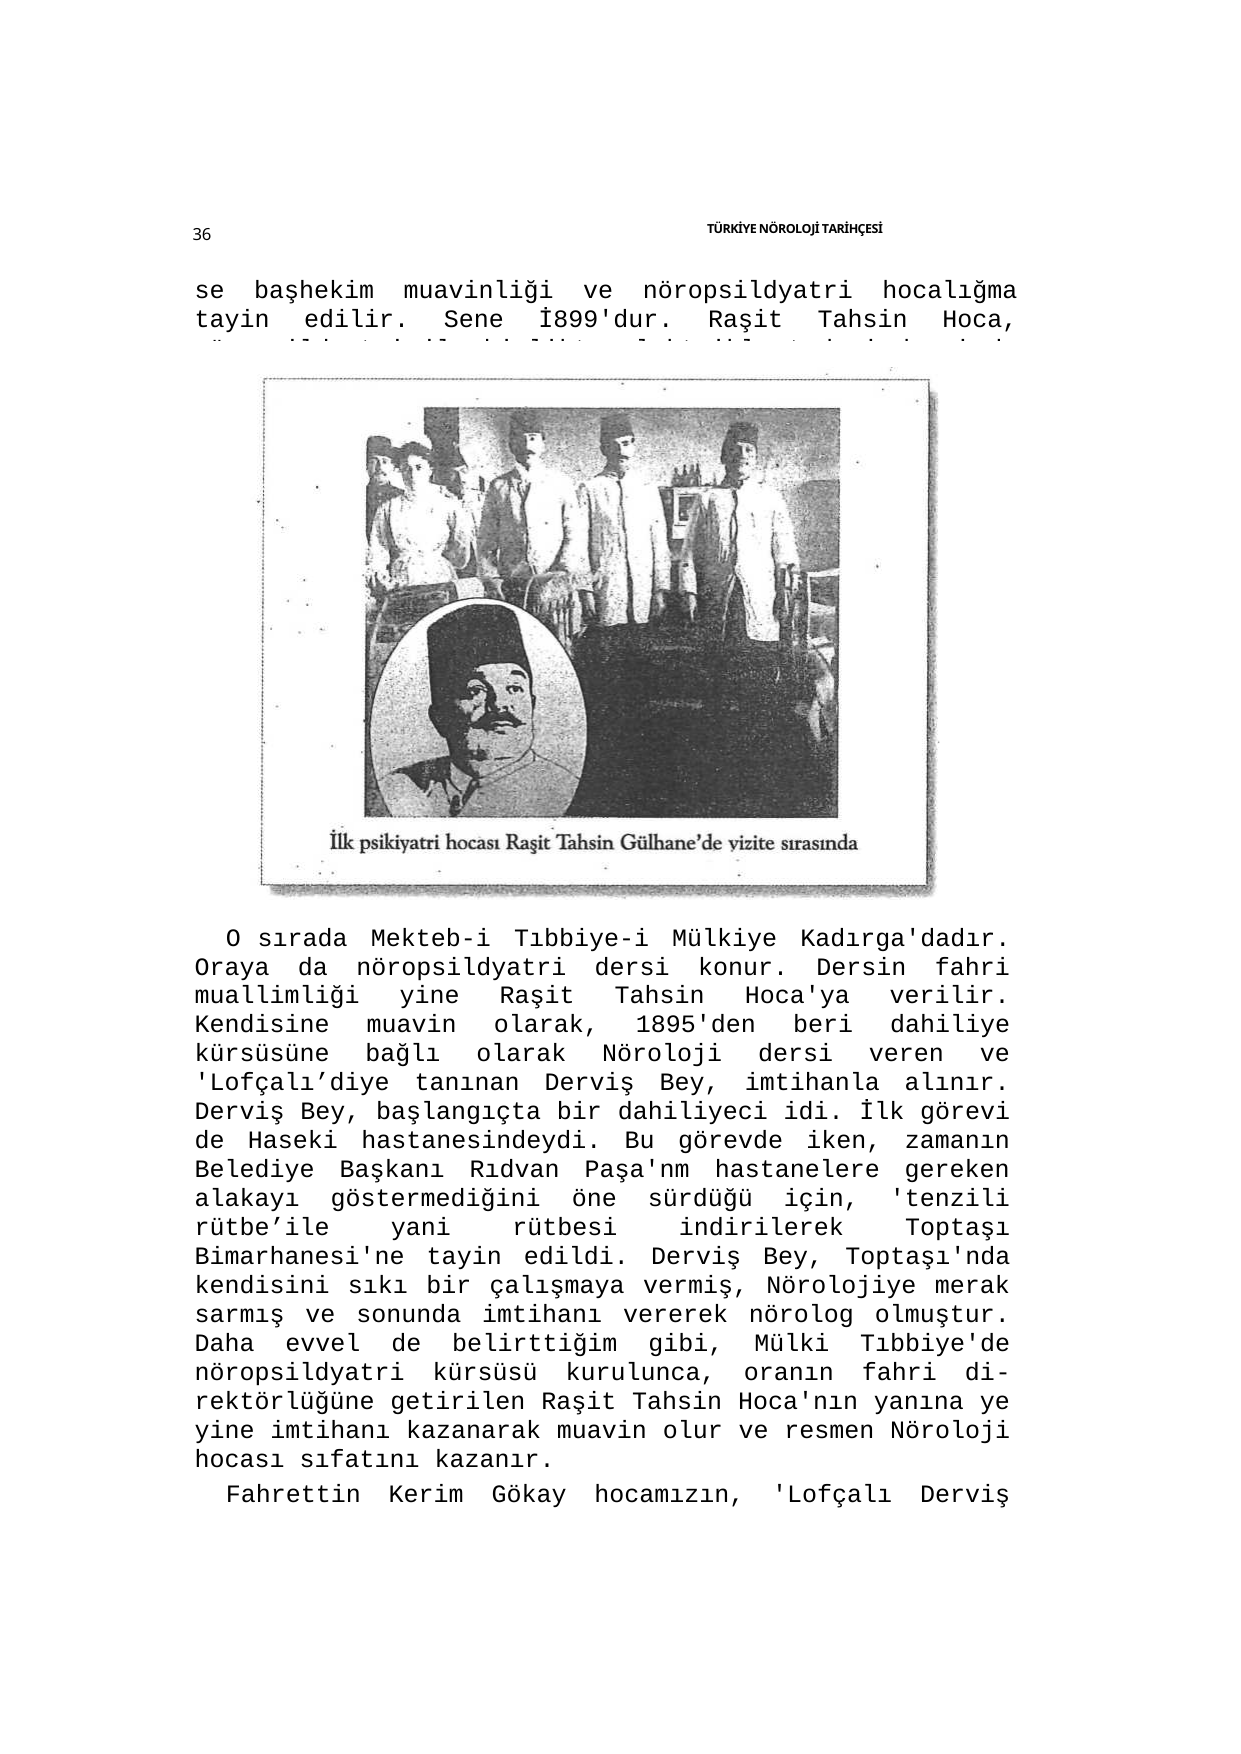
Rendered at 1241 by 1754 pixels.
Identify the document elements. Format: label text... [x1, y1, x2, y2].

text se başhekim muavinliği ve nöropsildyatri hocalığma tayin edilir. Sene İ899'dur. Raşit Tahsin Hoca, nöropsildyatri ile birlikte elektrikle tedavi dersi de vermeye başlar. [194, 274, 1017, 341]
text O sırada Mekteb-i Tıbbiye-i Mülkiye Kadırga'dadır. Oraya da nöropsildyatri dersi konur. Dersin fahri muallimliği yine Raşit Tahsin Hoca'ya verilir. Kendisine muavin olarak, 1895'den beri dahiliye kürsüsüne bağlı olarak Nöroloji dersi veren ve 'Lofçalı’diye tanınan Derviş Bey, imtihanla alınır. Derviş Bey, başlangıçta bir dahiliyeci idi. İlk görevi de Haseki hastanesindeydi. Bu görevde iken, zamanın Belediye Başkanı Rıdvan Paşa'nm hastanelere gereken alakayı göstermediğini öne sürdüğü için, 'tenzili rütbe’ile yani rütbesi indirilerek Toptaşı Bimarhanesi'ne tayin edildi. Derviş Bey, Toptaşı'nda kendisini sıkı bir çalışmaya vermiş, Nörolojiye merak sarmış ve sonunda imtihanı vererek nörolog olmuştur. Daha evvel de belirttiğim gibi, Mülki Tıbbiye'de nöropsildyatri kürsüsü kurulunca, oranın fahri direktörlüğüne getirilen Raşit Tahsin Hoca'nın yanına ye yine imtihanı kazanarak muavin olur ve resmen Nöroloji hocası sıfatını kazanır. [194, 923, 1010, 1473]
picture [249, 367, 940, 900]
text 36 [192, 227, 212, 243]
text Fahrettin Kerim Gökay hocamızın, 'Lofçalı Derviş Bey, resmi kayıtlara göre, ilk asabiye muallimidir”iddiası tamamen reddedilememekle beraber, Mazhar Osman Hoca, "Raşit Tahsin, Türkiye sinir ve akıl hekimlerinin piri ve üstadıdır ve mevcut mütehassısların hemen hepsine veliyülirfan olmuştur" diyor. [194, 1479, 1010, 1507]
text TÜRKİYE NÖROLOJİ TARİHÇESİ [707, 223, 886, 236]
